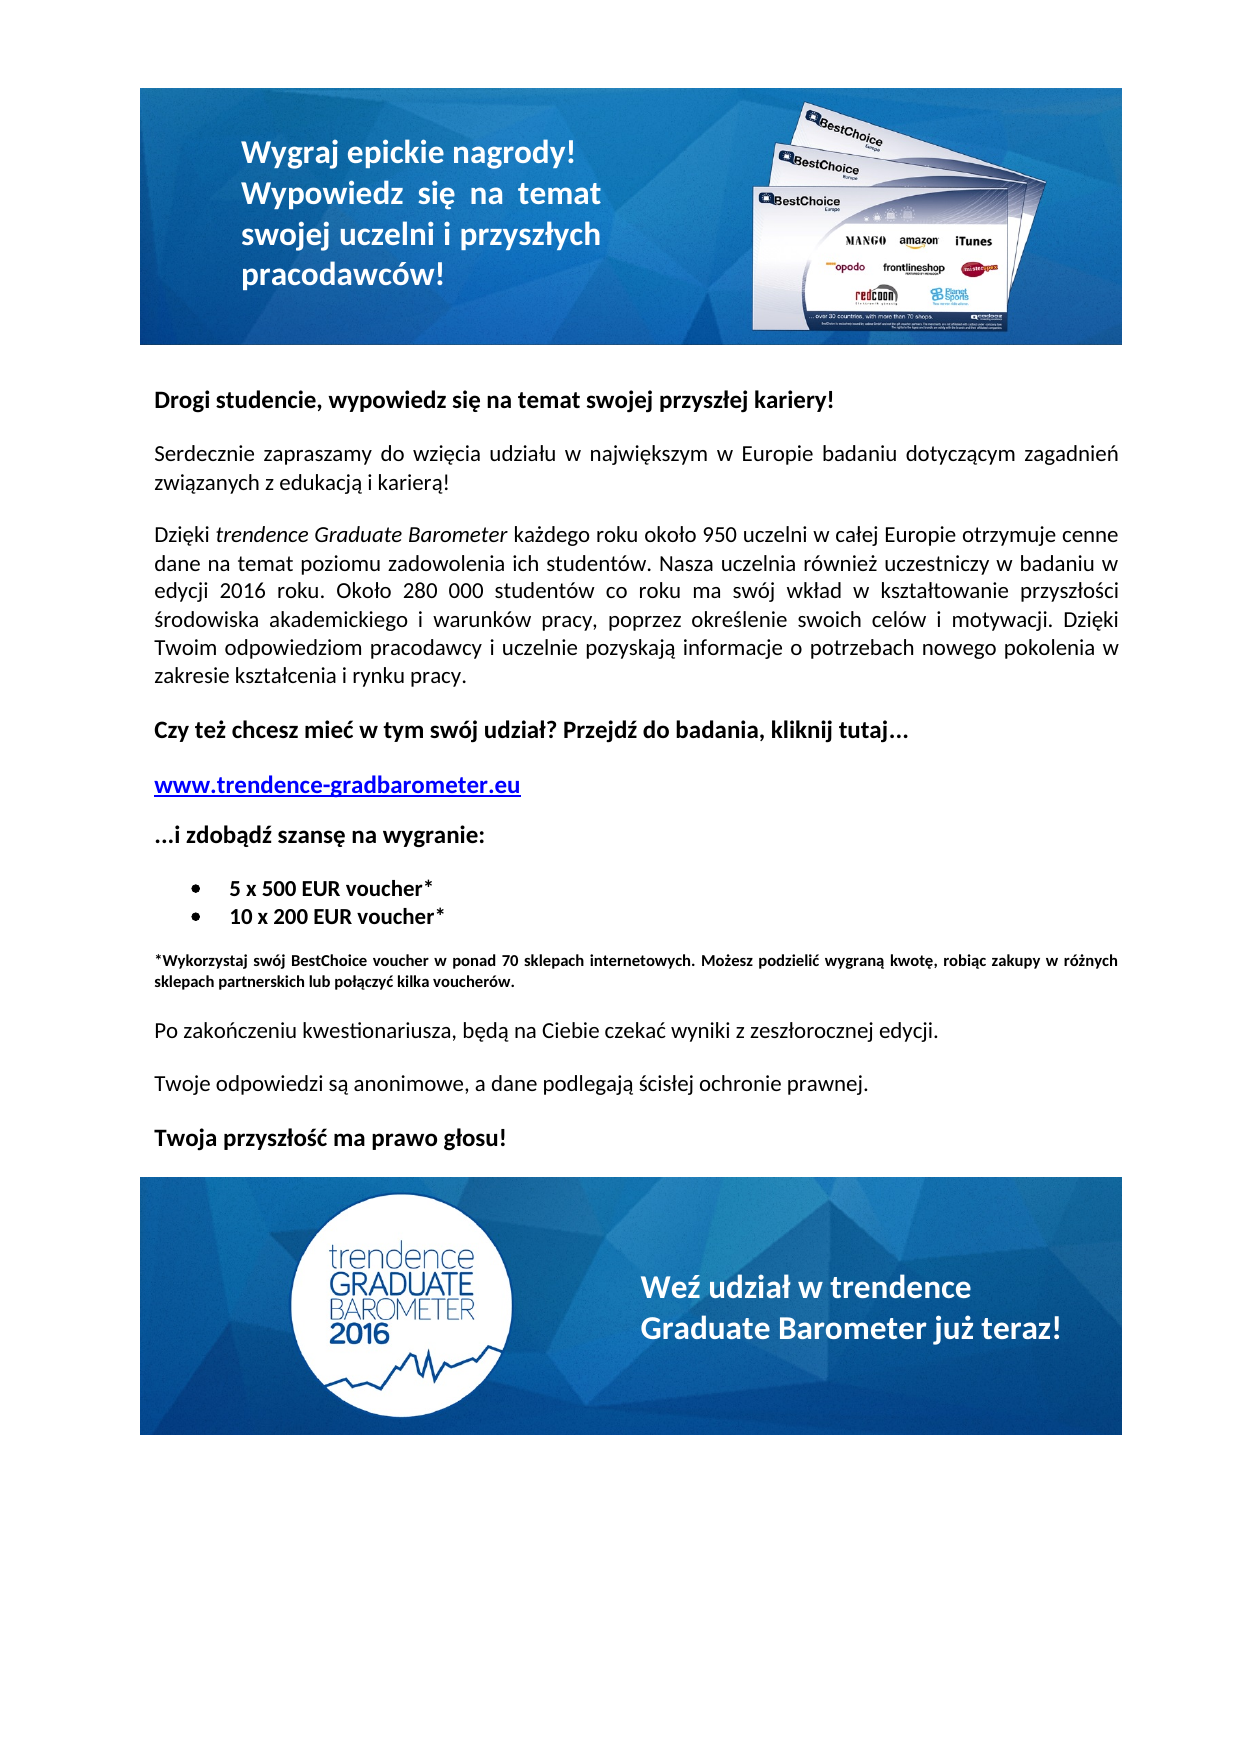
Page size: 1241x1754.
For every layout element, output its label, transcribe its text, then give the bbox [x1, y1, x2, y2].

table_header [133, 89, 1128, 384]
table_cell [133, 1178, 1128, 1453]
picture [140, 88, 1122, 345]
picture [140, 1177, 1122, 1435]
table_cell Drogi studencie, wypowiedz się na temat swojej przyszłej kariery! Serdecznie zapraszamy do wzięcia udziału w największym w Europie badaniu dotyczącym zagadnień związanych z edukacją i karierą! Dzięki trendence Graduate Barometer każdego roku około 950 uczelni w całej Europie otrzymuje cenne dane na temat poziomu zadowolenia ich studentów. Nasza uczelnia również uczestniczy w badaniu w edycji 2016 roku. Około 280 000 studentów co roku ma swój wkład w kształtowanie przyszłości środowiska akademickiego i warunków pracy, poprzez określenie swoich celów i motywacji. Dzięki Twoim odpowiedziom pracodawcy i uczelnie pozyskają informacje o potrzebach nowego pokolenia w zakresie kształcenia i rynku pracy. Czy też chcesz mieć w tym swój udział? Przejdź do badania, kliknij tutaj... www.trendence-gradbarometer.eu ...i zdobądź szansę na wygranie: 5 x 500 EUR voucher* 10 x 200 EUR voucher* *Wykorzystaj swój BestChoice voucher w ponad 70 sklepach internetowych. Możesz podzielić wygraną kwotę, robiąc zakupy w różnych sklepach partnerskich lub połączyć kilka voucherów. Po zakończeniu kwestionariusza, będą na Ciebie czekać wyniki z zeszłorocznej edycji. Twoje odpowiedzi są anonimowe, a dane podlegają ścisłej ochronie prawnej. Twoja przyszłość ma prawo głosu! [147, 384, 1128, 1178]
